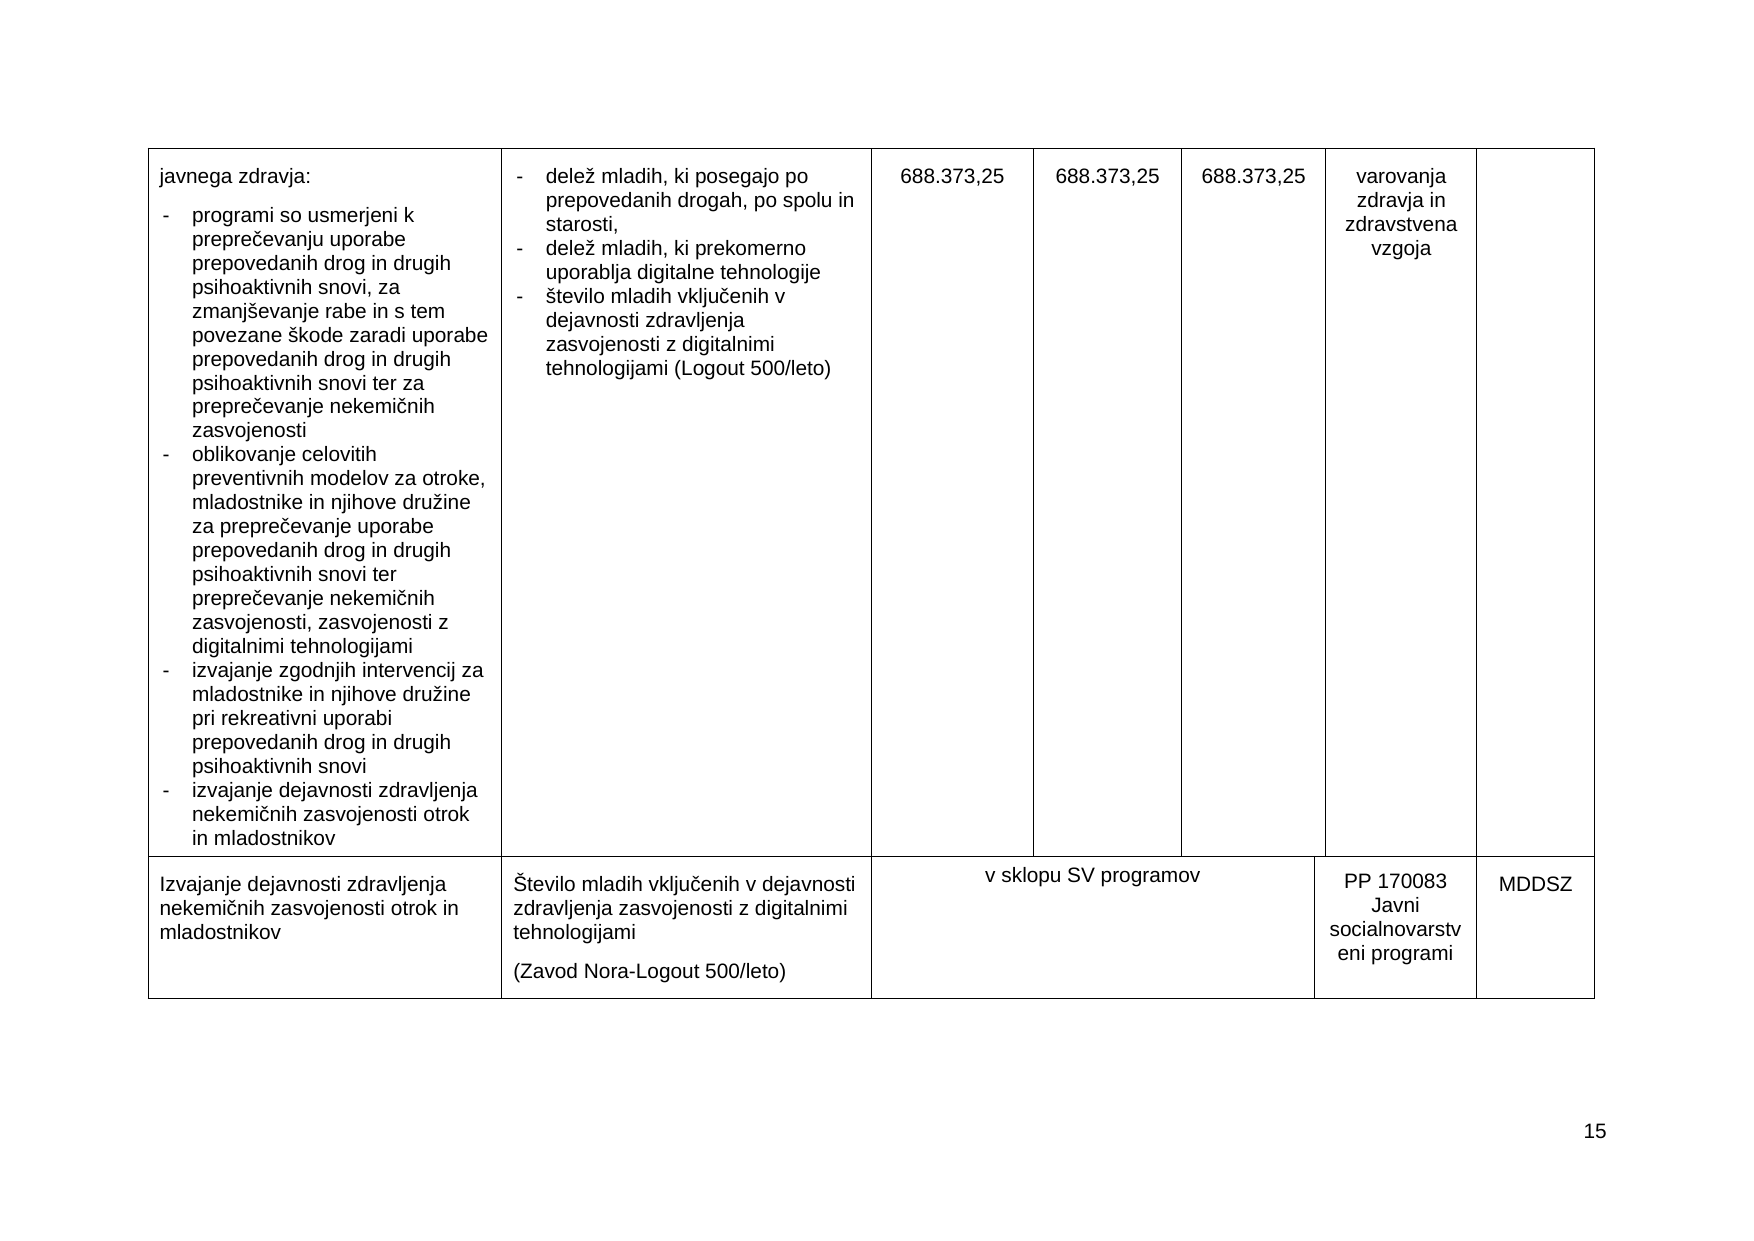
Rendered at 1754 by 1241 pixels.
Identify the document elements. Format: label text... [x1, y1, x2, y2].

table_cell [502, 149, 871, 856]
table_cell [1326, 149, 1476, 856]
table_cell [1315, 857, 1476, 998]
table_cell Izvajanje dejavnosti zdravljenja nekemičnih zasvojenosti otrok in mladostnikov [149, 857, 501, 998]
table_cell MDDSZ [1477, 857, 1594, 998]
table_cell 688.373,25 [1182, 149, 1325, 856]
table_cell 688.373,25 [1034, 149, 1181, 856]
table_cell Število mladih vključenih v dejavnosti zdravljenja zasvojenosti z digitalnimi tehnologijami (Zavod Nora-Logout 500/leto) [502, 857, 871, 998]
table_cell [872, 857, 1314, 998]
table_cell 688.373,25 [872, 149, 1033, 856]
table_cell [149, 149, 501, 856]
